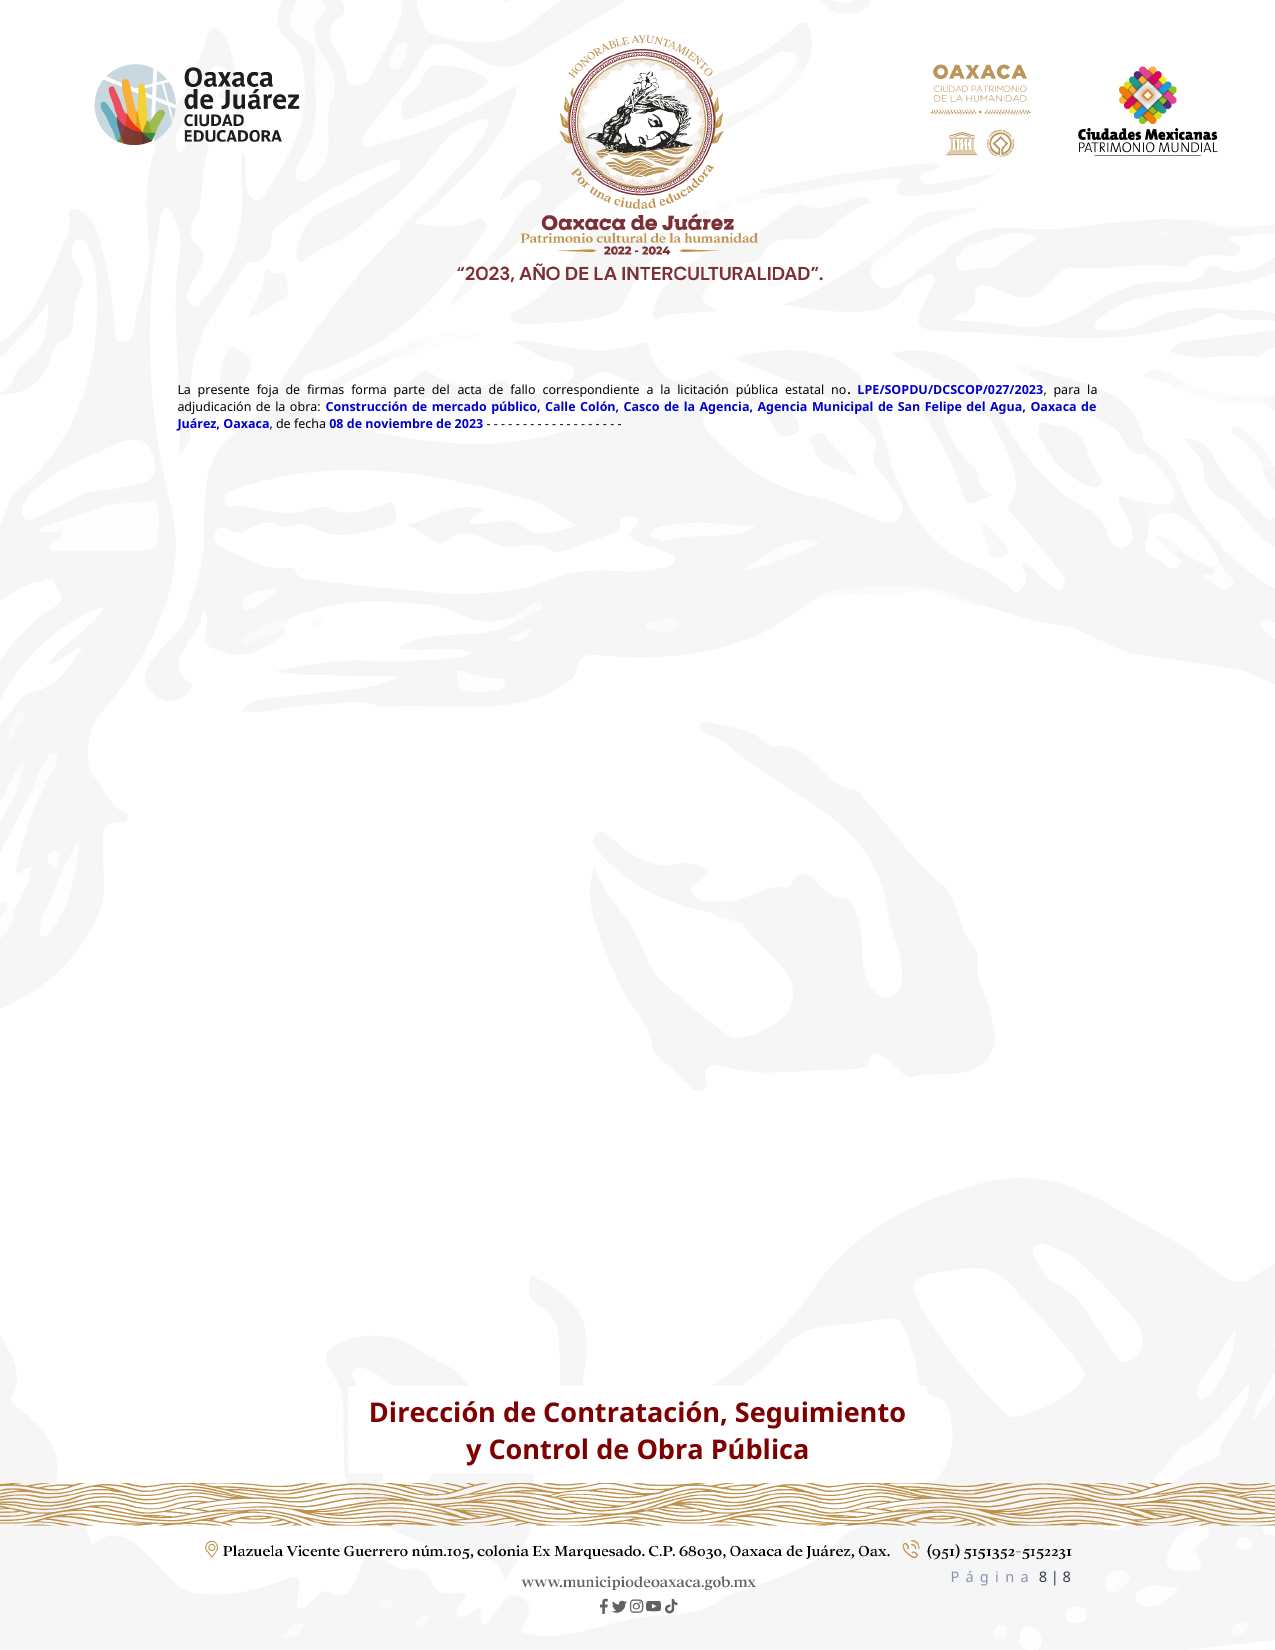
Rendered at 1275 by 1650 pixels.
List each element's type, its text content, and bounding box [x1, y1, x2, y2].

picture [0, 0, 1275, 1650]
text La presente foja de firmas forma parte del acta de fallo correspondiente a la licitación pública estatal no. LPE/SOPDU/DCSCOP/027/2023, para la adjudicación de la obra: Construcción de mercado público, Calle Colón, Casco de la Agencia, Agencia Municipal de San Felipe del Agua, Oaxaca de Juárez, Oaxaca, de fecha 08 de noviembre de 2023 - - - - - - - - - - - - - - - - - - - [177, 381, 1098, 432]
